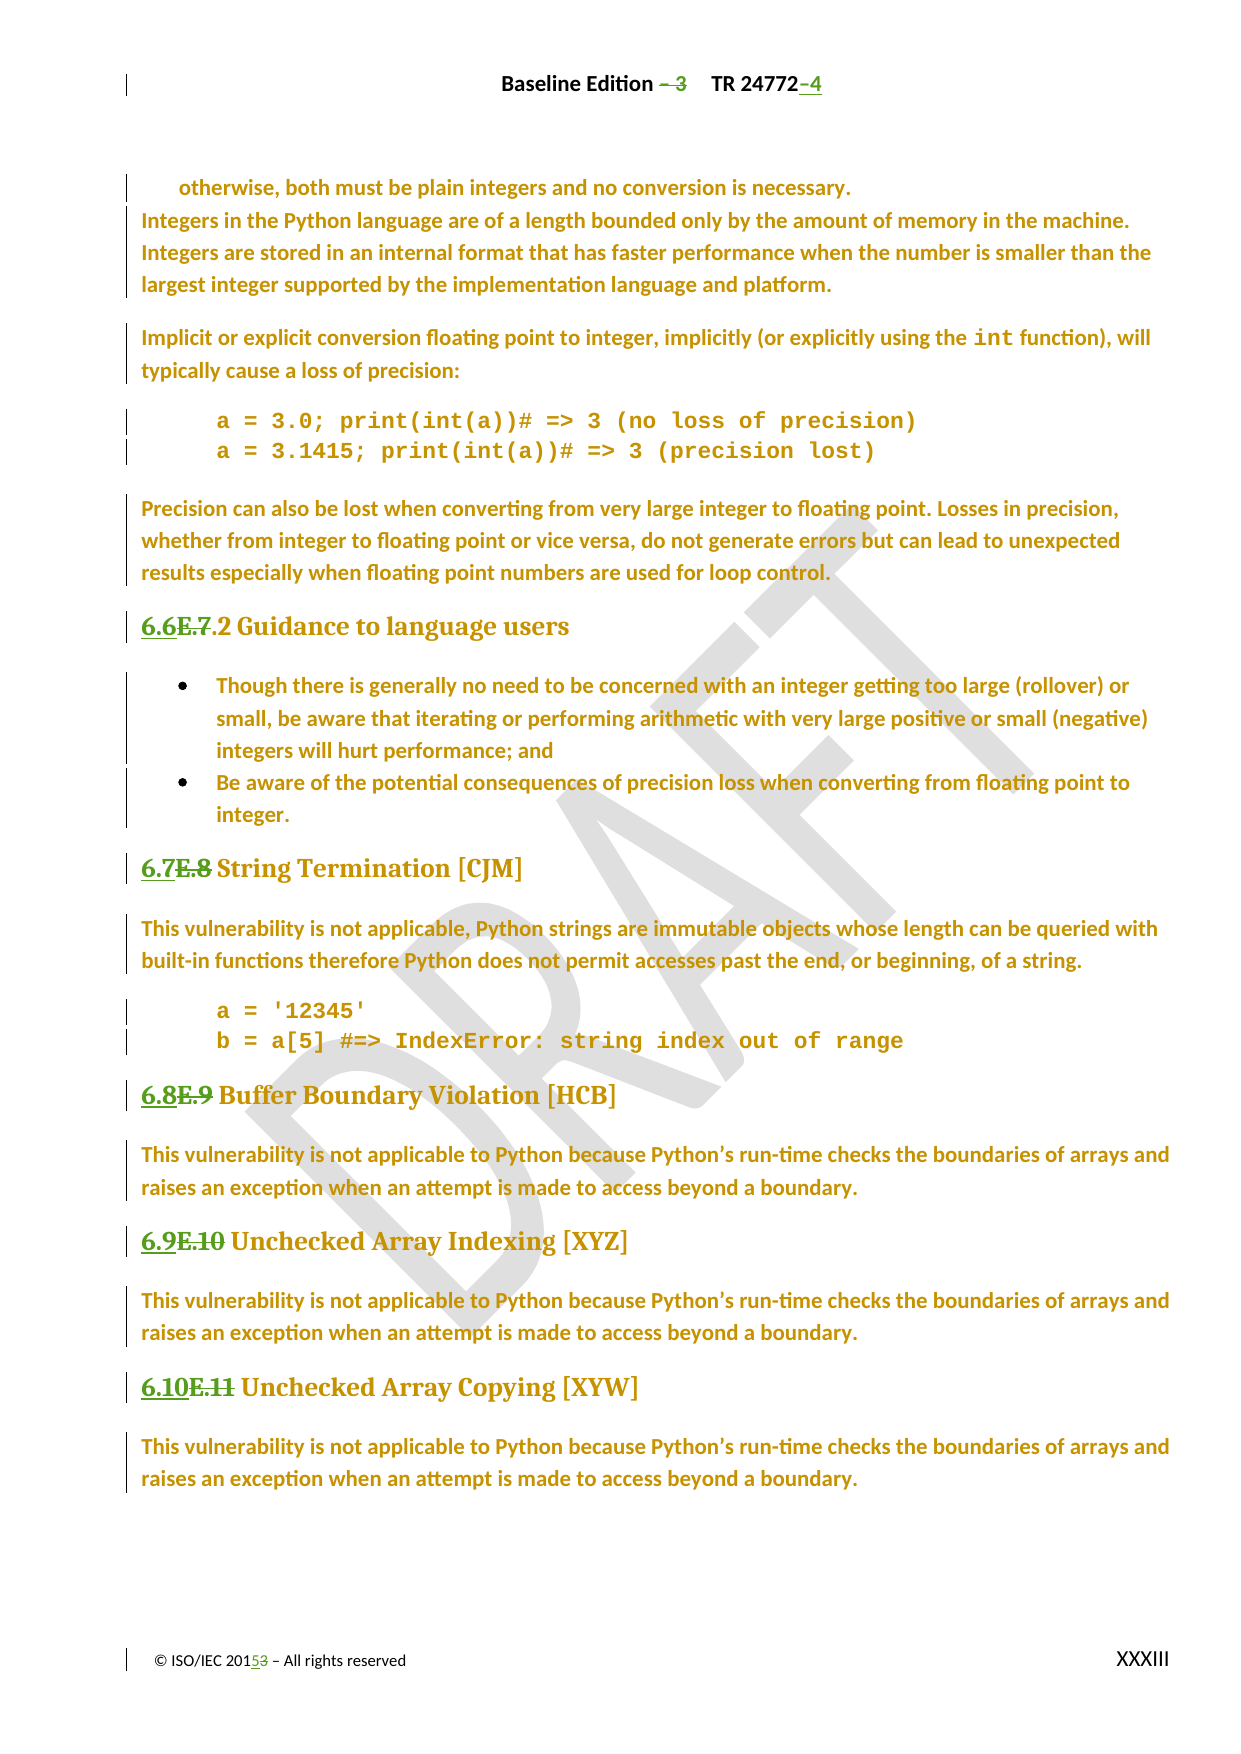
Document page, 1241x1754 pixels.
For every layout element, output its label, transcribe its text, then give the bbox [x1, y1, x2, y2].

subtitle .2 Guidance to language users [141, 611, 1182, 643]
text Integers in the Python language are of a length bounded only by the amount of memory in the machine. Integers are stored in an internal format that has faster performance when the number is smaller than the largest integer supported by the implementation language and platform. [141, 206, 1182, 298]
text This vulnerability is not applicable, Python strings are immutable objects whose length can be queried with built-in functions therefore Python does not permit accesses past the end, or beginning, of a string. [141, 914, 1182, 974]
text a = 3.0; print(int(a))# => 3 (no loss of precision) [141, 409, 1182, 435]
subtitle Unchecked Array Copying [XYW] [141, 1372, 1182, 1403]
subtitle String Termination [CJM] [141, 853, 1182, 884]
text otherwise, both must be plain integers and no conversion is necessary. [178, 173, 1182, 202]
text This vulnerability is not applicable to Python because Python’s run-time checks the boundaries of arrays and raises an exception when an attempt is made to access beyond a boundary. [141, 1140, 1182, 1201]
text a = 3.1415; print(int(a))# => 3 (precision lost) [141, 439, 1182, 465]
list Though there is generally no need to be concerned with an integer getting too large (rollover) or small, be aware that iterating or performing arithmetic with very large positive or small (negative) integers will hurt performance; and [178, 672, 1182, 764]
text b = a[5] #=> IndexError: string index out of range [141, 1029, 1182, 1055]
text This vulnerability is not applicable to Python because Python’s run-time checks the boundaries of arrays and raises an exception when an attempt is made to access beyond a boundary. [141, 1286, 1182, 1347]
text Implicit or explicit conversion floating point to integer, implicitly (or explicitly using the int function), will typically cause a loss of precision: [141, 323, 1182, 384]
text Precision can also be lost when converting from very large integer to floating point. Losses in precision, whether from integer to floating point or vice versa, do not generate errors but can lead to unexpected results especially when floating point numbers are used for loop control. [141, 494, 1182, 586]
subtitle Buffer Boundary Violation [HCB] [141, 1080, 1182, 1111]
subtitle Unchecked Array Indexing [XYZ] [141, 1226, 1182, 1257]
text a = '12345' [141, 999, 1182, 1025]
text This vulnerability is not applicable to Python because Python’s run-time checks the boundaries of arrays and raises an exception when an attempt is made to access beyond a boundary. [141, 1432, 1182, 1492]
list Be aware of the potential consequences of precision loss when converting from floating point to integer. [178, 768, 1182, 828]
